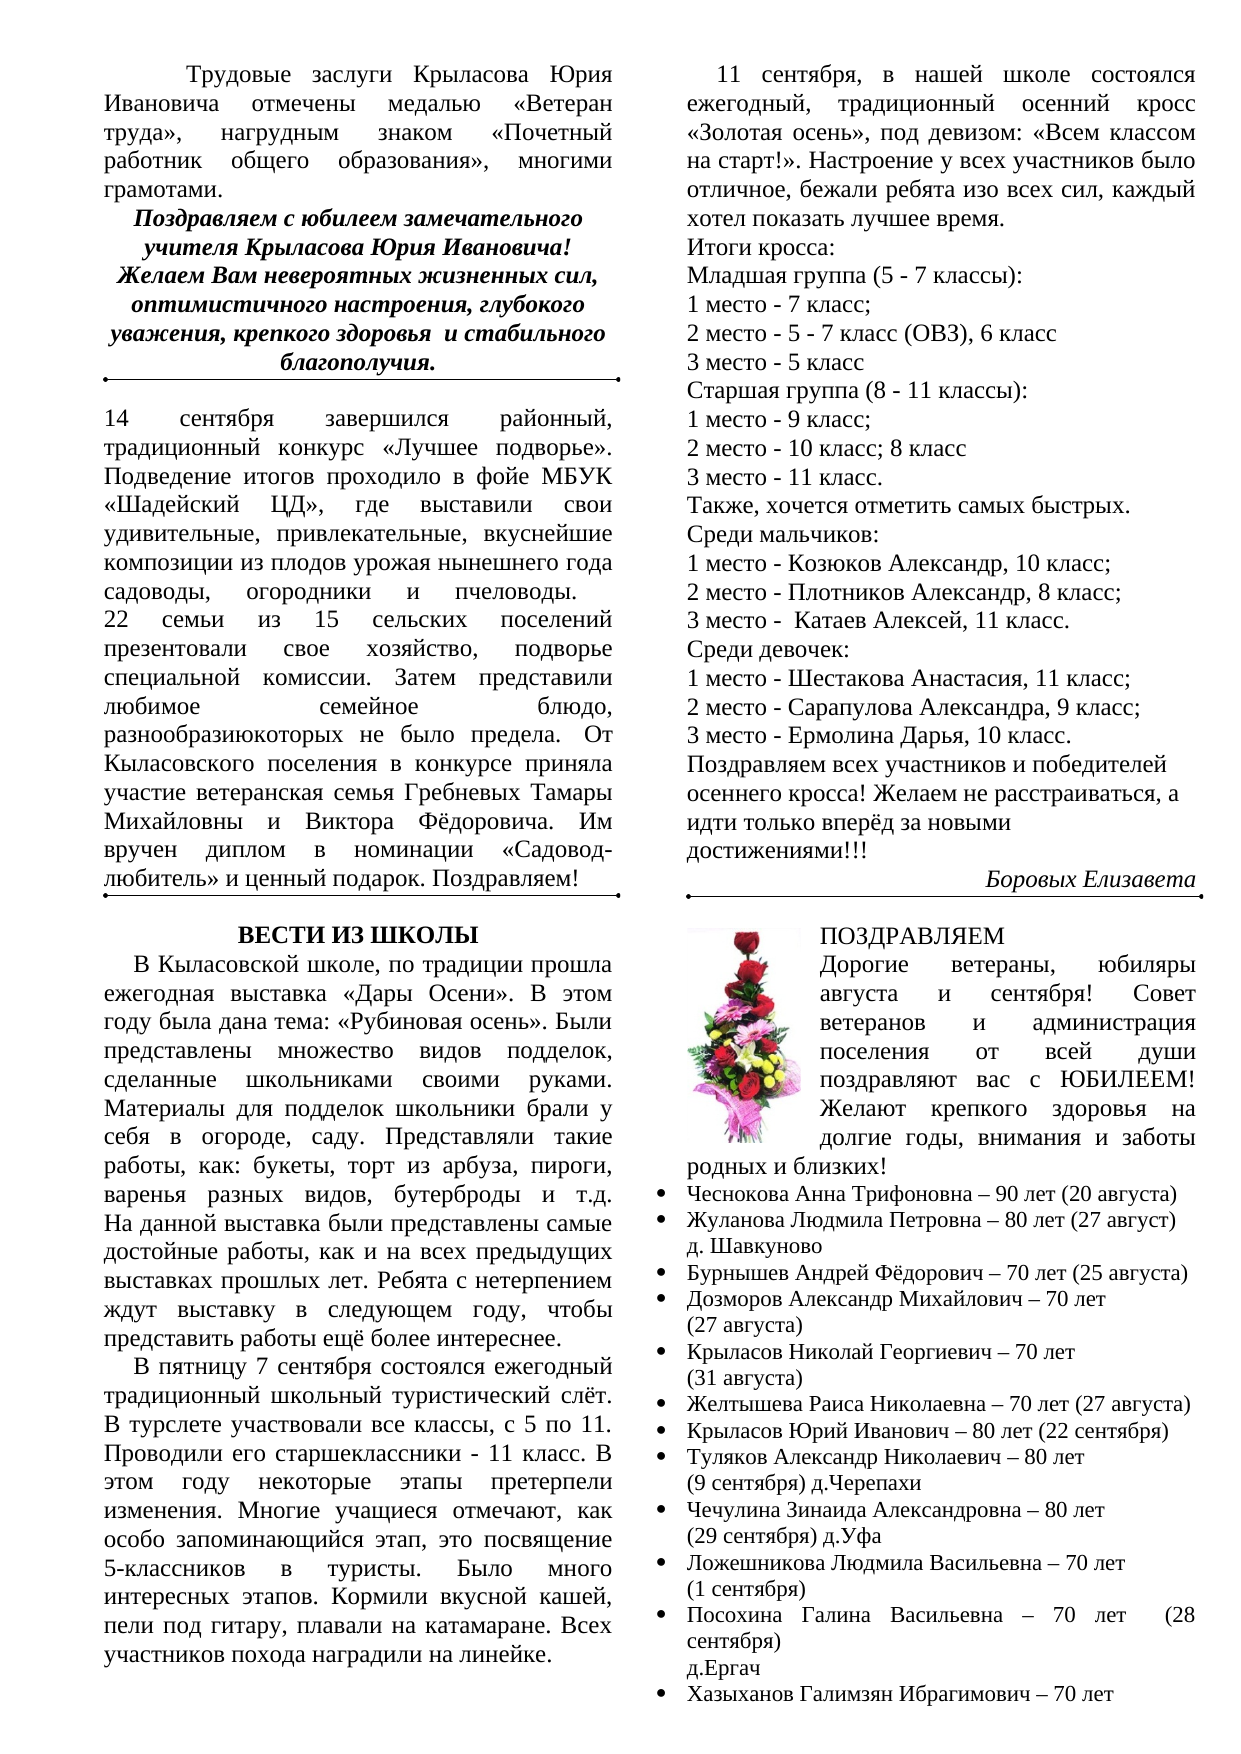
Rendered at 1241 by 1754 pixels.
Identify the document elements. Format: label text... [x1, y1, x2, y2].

list Чеснокова Анна Трифоновна – 90 лет (20 августа) [657, 1179, 1196, 1206]
list Бурнышев Андрей Фёдорович – 70 лет (25 августа) [657, 1259, 1196, 1285]
list Чечулина Зинаида Александровна – 80 лет [657, 1496, 1196, 1522]
text 14 сентября завершился районный, традиционный конкурс «Лучшее подворье». Подведение итогов проходило в фойе МБУК «Шадейский ЦД», где выставили свои удивительные, привлекательные, вкуснейшие композиции из плодов урожая нынешнего года садоводы, огородники и пчеловоды. 22 семьи из 15 сельских поселений презентовали свое хозяйство, подворье специальной комиссии. Затем представили любимое семейное блюдо, разнообразиюкоторых не было предела. От Кыласовского поселения в конкурсе приняла участие ветеранская семья Гребневых Тамары Михайловны и Виктора Фёдоровича. Им вручен диплом в номинации «Садовод-любитель» и ценный подарок. Поздравляем! [103, 403, 613, 891]
list Дозморов Александр Михайлович – 70 лет [657, 1285, 1196, 1311]
text ПОЗДРАВЛЯЕМ [687, 921, 1196, 949]
text д.Ергач [687, 1654, 1196, 1680]
text Дорогие ветераны, юбиляры августа и сентября! Совет ветеранов и администрация поселения от всей души поздравляют вас с ЮБИЛЕЕМ! Желают крепкого здоровья на долгие годы, внимания и заботы родных и близких! [687, 949, 1196, 1179]
text (31 августа) [687, 1364, 1196, 1390]
text ВЕСТИ ИЗ ШКОЛЫ [103, 920, 613, 949]
list Желтышева Раиса Николаевна – 70 лет (27 августа) [657, 1390, 1196, 1417]
picture [103, 891, 621, 901]
text (27 августа) [687, 1311, 1196, 1338]
text 3 место - Катаев Алексей, 11 класс. Среди девочек: 1 место - Шестакова Анастасия, 11 класс; 2 место - Сарапулова Александра, 9 класс; 3 место - Ермолина Дарья, 10 класс. Поздравляем всех участников и победителей осеннего кросса! Желаем не расстраиваться, а идти только вперёд за новыми достижениями!!! [687, 605, 1196, 864]
text Трудовые заслуги Крыласова Юрия Ивановича отмечены медалью «Ветеран труда», нагрудным знаком «Почетный работник общего образования», многими грамотами. [103, 59, 613, 203]
picture [686, 892, 1204, 902]
text Желаем Вам невероятных жизненных сил, оптимистичного настроения, глубокого уважения, крепкого здоровья и стабильного благополучия. [103, 260, 613, 375]
text Итоги кросса: [687, 232, 1196, 260]
text д. Шавкуново [687, 1232, 1196, 1259]
picture [103, 375, 621, 384]
list Крыласов Юрий Иванович – 80 лет (22 сентября) [657, 1417, 1196, 1443]
text Поздравляем с юбилеем замечательного учителя Крыласова Юрия Ивановича! [103, 203, 613, 260]
text 11 сентября, в нашей школе состоялся ежегодный, традиционный осенний кросс «Золотая осень», под девизом: «Всем классом на старт!». Настроение у всех участников было отличное, бежали ребята изо всех сил, каждый хотел показать лучшее время. [687, 59, 1196, 232]
text Младшая группа (5 - 7 классы): 1 место - 7 класс; [687, 260, 1196, 318]
text (1 сентября) [687, 1575, 1196, 1601]
text (9 сентября) д.Черепахи [687, 1469, 1196, 1496]
text 2 место - 10 класс; 8 класс 3 место - 11 класс. Также, хочется отметить самых быстрых. Среди мальчиков: 1 место - Козюков Александр, 10 класс; [687, 433, 1196, 577]
text Боровых Елизавета [687, 864, 1196, 892]
list Хазыханов Галимзян Ибрагимович – 70 лет [657, 1680, 1196, 1707]
picture [687, 928, 801, 1143]
list Крыласов Николай Георгиевич – 70 лет [657, 1338, 1196, 1364]
list Жуланова Людмила Петровна – 80 лет (27 август) [657, 1206, 1196, 1232]
text В Кыласовской школе, по традиции прошла ежегодная выставка «Дары Осени». В этом году была дана тема: «Рубиновая осень». Были представлены множество видов подделок, сделанные школьниками своими руками. Материалы для подделок школьники брали у себя в огороде, саду. Представляли такие работы, как: букеты, торт из арбуза, пироги, варенья разных видов, бутерброды и т.д. На данной выставка были представлены самые достойные работы, как и на всех предыдущих выставках прошлых лет. Ребята с нетерпением ждут выставку в следующем году, чтобы представить работы ещё более интереснее. [103, 949, 613, 1351]
text 2 место - 5 - 7 класс (ОВЗ), 6 класс 3 место - 5 класс Старшая группа (8 - 11 классы): 1 место - 9 класс; [687, 318, 1196, 433]
list Туляков Александр Николаевич – 80 лет [657, 1443, 1196, 1469]
list Посохина Галина Васильевна – 70 лет (28 сентября) [657, 1601, 1196, 1654]
list Ложешникова Людмила Васильевна – 70 лет [657, 1548, 1196, 1575]
text 2 место - Плотников Александр, 8 класс; [687, 577, 1196, 605]
text В пятницу 7 сентября состоялся ежегодный традиционный школьный туристический слёт. В турслете участвовали все классы, с 5 по 11. Проводили его старшеклассники - 11 класс. В этом году некоторые этапы претерпели изменения. Многие учащиеся отмечают, как особо запоминающийся этап, это посвящение 5-классников в туристы. Было много интересных этапов. Кормили вкусной кашей, пели под гитару, плавали на катамаране. Всех участников похода наградили на линейке. [103, 1351, 613, 1668]
text (29 сентября) д.Уфа [687, 1522, 1196, 1548]
